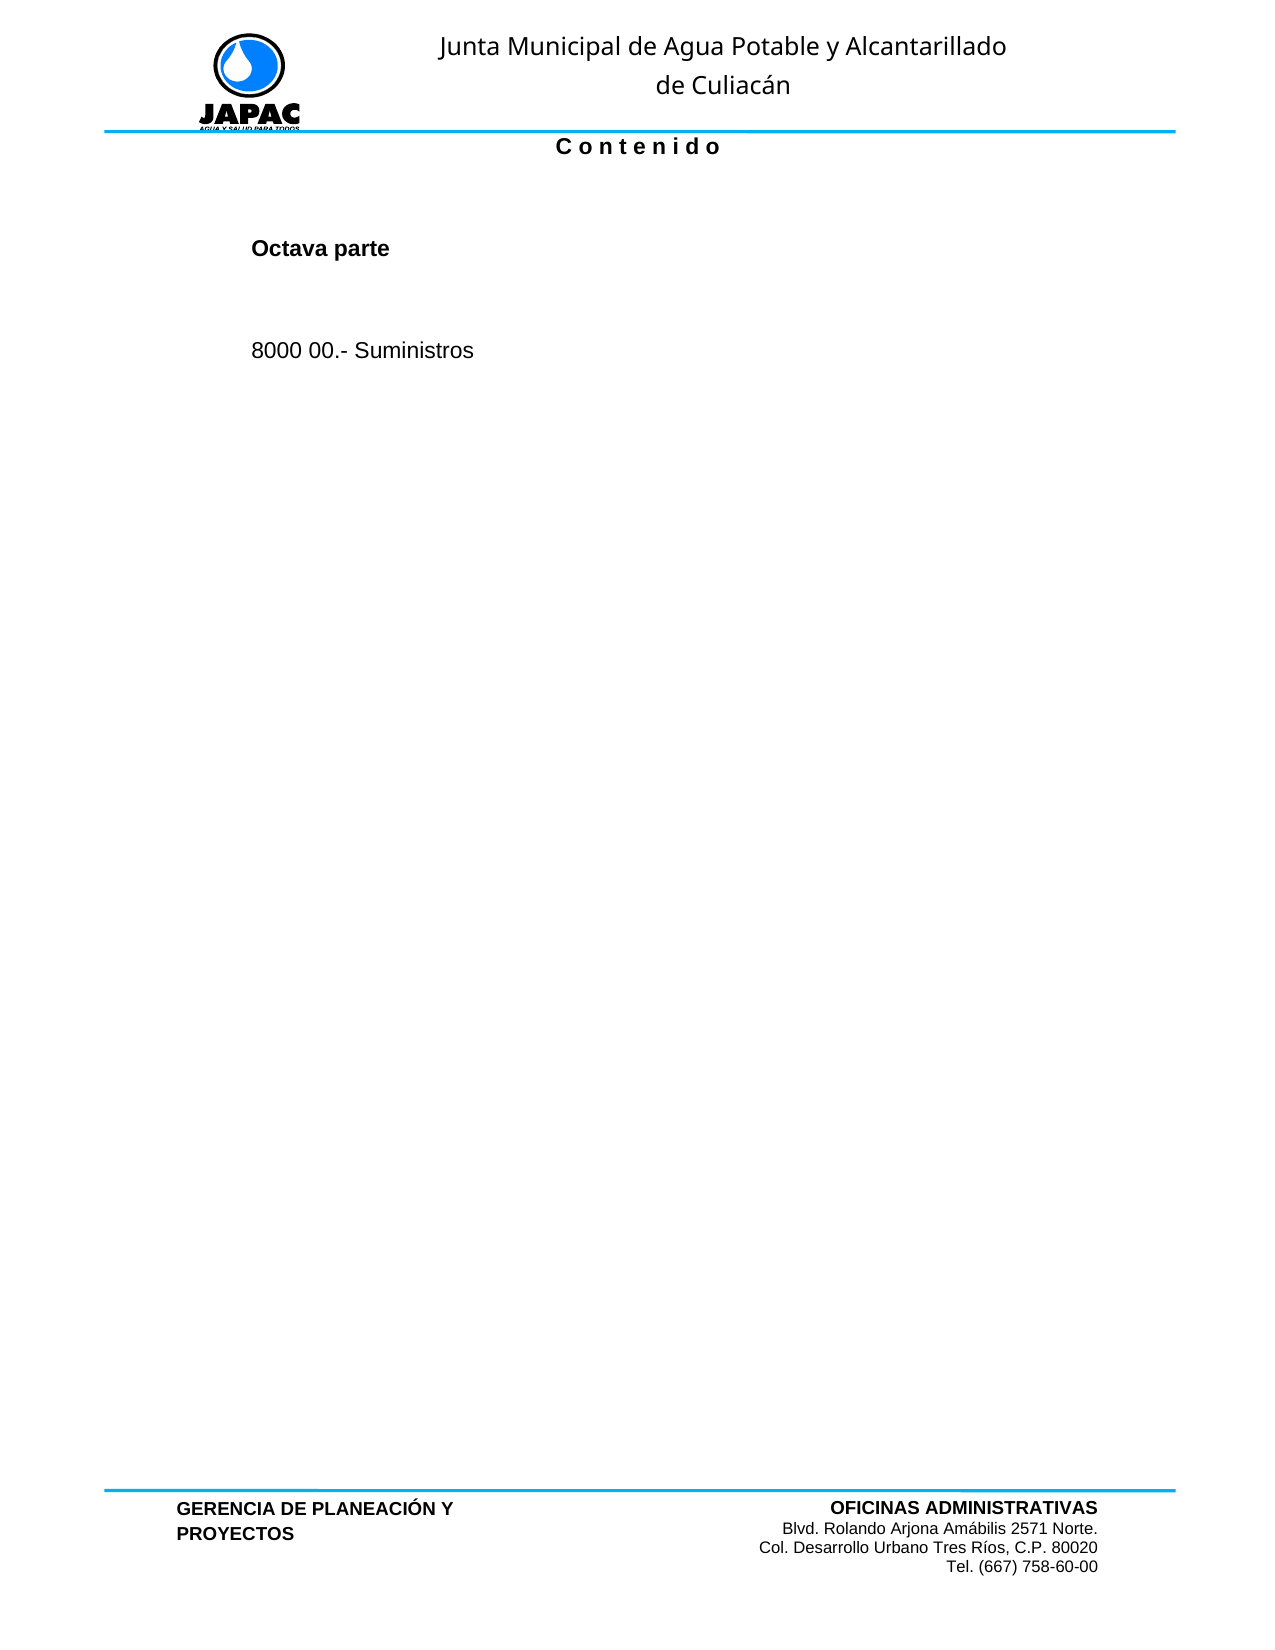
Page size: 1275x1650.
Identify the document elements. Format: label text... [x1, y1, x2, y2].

text Octava parte [177, 235, 1098, 261]
text C o n t e n i d o [177, 133, 1098, 159]
text 8000 00.- Suministros [177, 337, 1098, 363]
